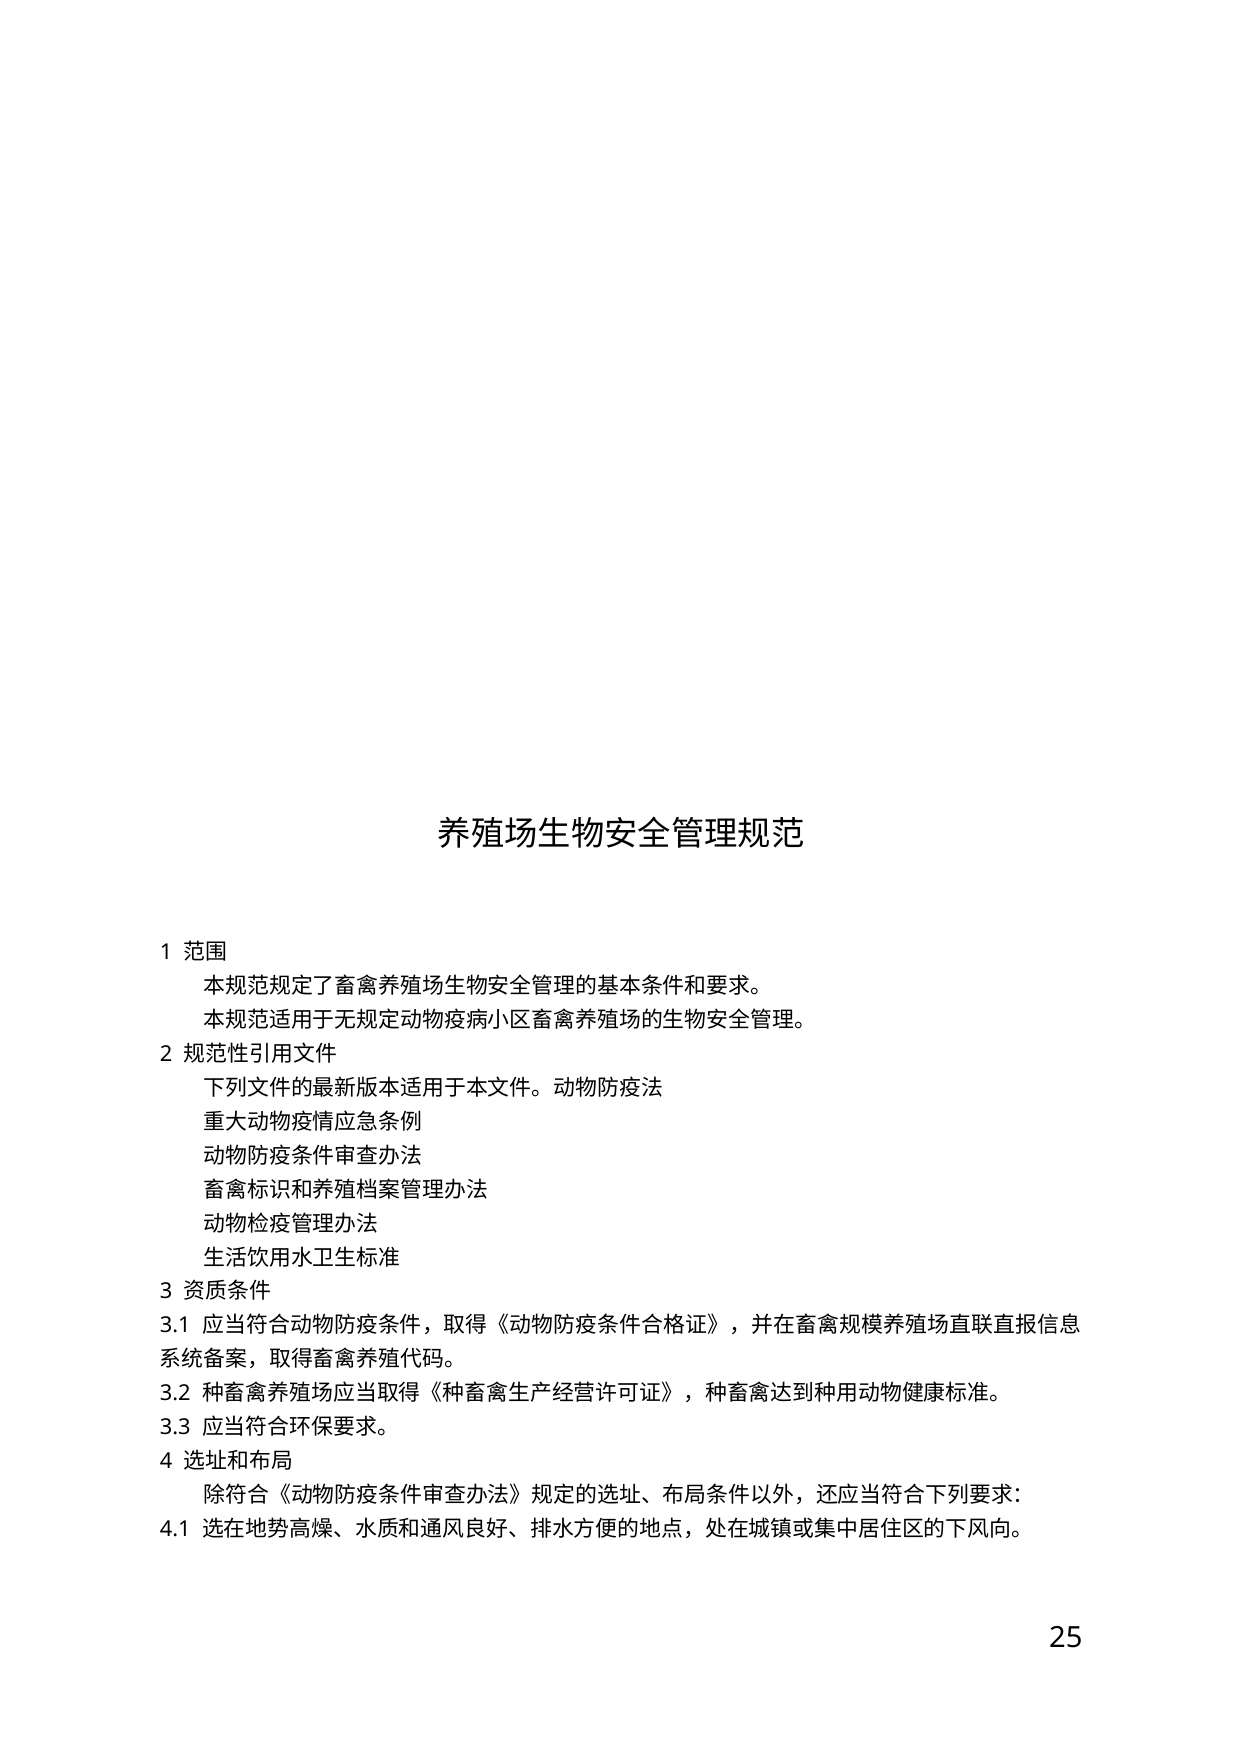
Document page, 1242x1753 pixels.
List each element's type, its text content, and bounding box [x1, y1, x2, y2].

text 生活饮用水卫生标准 [159, 1238, 1082, 1272]
text 下列文件的最新版本适用于本文件。动物防疫法 [159, 1069, 1082, 1103]
text 2 规范性引用文件 [159, 1035, 1082, 1069]
text 4 选址和布局 [159, 1442, 1082, 1476]
text 3.3 应当符合环保要求。 [159, 1408, 1082, 1442]
text 畜禽标识和养殖档案管理办法 [159, 1171, 1082, 1204]
text 养殖场生物安全管理规范 [159, 797, 1082, 865]
text 动物防疫条件审查办法 [159, 1137, 1082, 1171]
text 1 范围 [159, 933, 1082, 967]
text 4.1 选在地势高燥、水质和通风良好、排水方便的地点，处在城镇或集中居住区的下风向。 [159, 1510, 1082, 1544]
text 3.1 应当符合动物防疫条件，取得《动物防疫条件合格证》，并在畜禽规模养殖场直联直报信息系统备案，取得畜禽养殖代码。 [159, 1306, 1082, 1374]
text 本规范适用于无规定动物疫病小区畜禽养殖场的生物安全管理。 [159, 1001, 1082, 1035]
text 除符合《动物防疫条件审查办法》规定的选址、布局条件以外，还应当符合下列要求： [159, 1476, 1082, 1510]
text 本规范规定了畜禽养殖场生物安全管理的基本条件和要求。 [159, 967, 1082, 1001]
text 3 资质条件 [159, 1272, 1082, 1306]
text 3.2 种畜禽养殖场应当取得《种畜禽生产经营许可证》，种畜禽达到种用动物健康标准。 [159, 1374, 1082, 1408]
text 重大动物疫情应急条例 [159, 1103, 1082, 1137]
text 动物检疫管理办法 [159, 1204, 1082, 1238]
